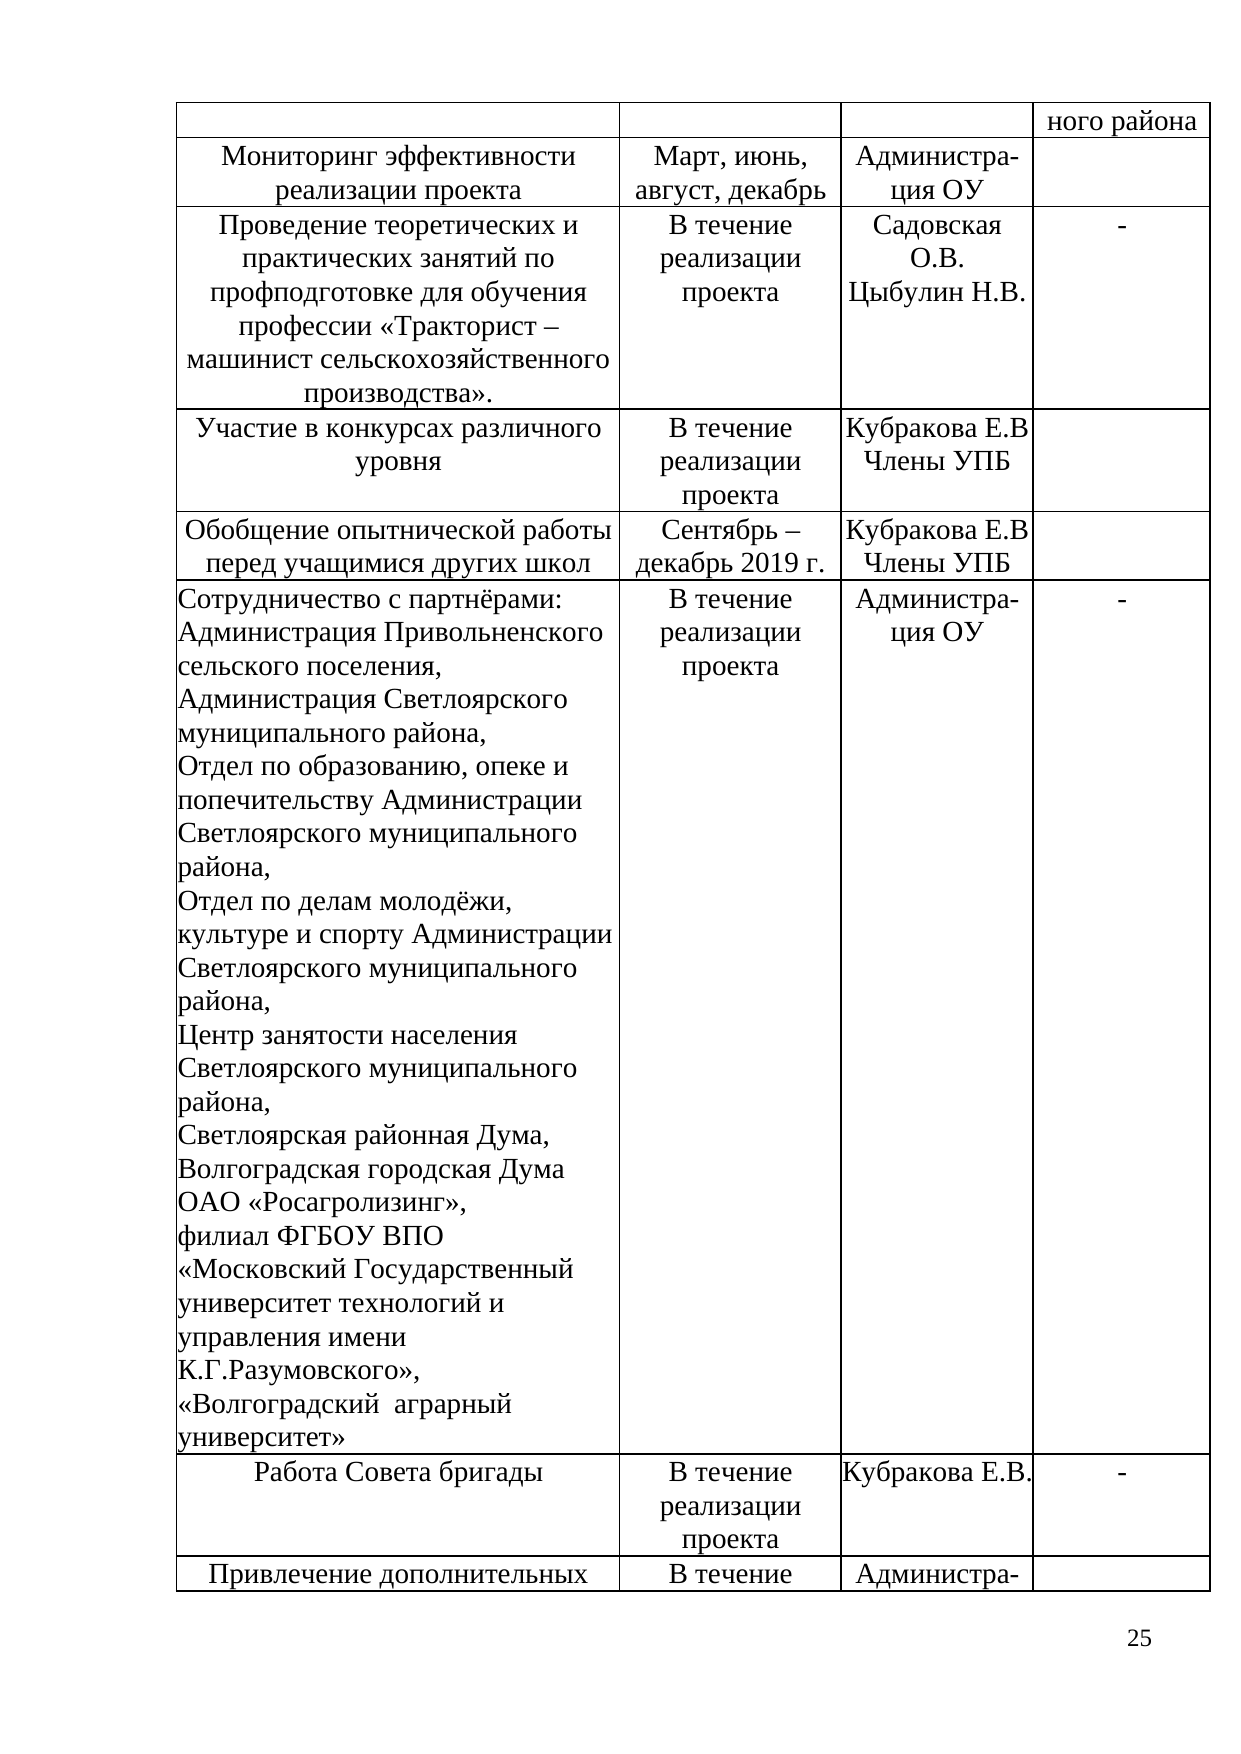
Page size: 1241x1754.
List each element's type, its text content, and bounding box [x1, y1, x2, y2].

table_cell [177, 103, 619, 137]
table_cell Садовская О.В. Цыбулин Н.В. [842, 207, 1032, 408]
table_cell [620, 103, 840, 137]
table_cell Кубракова Е.В Члены УПБ [842, 512, 1032, 579]
table_cell Администра-ция ОУ [842, 1557, 1032, 1590]
table_cell [1034, 410, 1209, 511]
table_cell Мониторинг эффективности реализации проекта [177, 138, 619, 206]
table_cell Администра-ция ОУ [842, 581, 1032, 1453]
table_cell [1034, 103, 1209, 137]
table_cell Сентябрь – декабрь 2019 г. [620, 512, 840, 579]
table_cell Сотрудничество с партнёрами: Администрация Привольненского сельского поселения, Администрация Светлоярского муниципального района, Отдел по образованию, опеке и попечительству Администрации Светлоярского муниципального района, Отдел по делам молодёжи, культуре и спорту Администрации Светлоярского муниципального района, Центр занятости населения Светлоярского муниципального района, Светлоярская районная Дума, Волгоградская городская Дума ОАО «Росагролизинг», филиал ФГБОУ ВПО «Московский Государственный университет технологий и управления имени К.Г.Разумовского», «Волгоградский аграрный университет» [177, 581, 619, 1453]
table_cell Проведение теоретических и практических занятий по профподготовке для обучения профессии «Тракторист – машинист сельскохозяйственного производства». [177, 207, 619, 408]
table_cell Кубракова Е.В Члены УПБ [842, 410, 1032, 511]
table_cell Кубракова Е.В. [842, 1455, 1032, 1555]
table_cell Администра-ция ОУ [842, 138, 1032, 206]
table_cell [177, 1557, 619, 1590]
table_cell В течение реализации проекта [620, 1455, 840, 1555]
table_cell Обобщение опытнической работы перед учащимися других школ [177, 512, 619, 579]
table_cell - [1034, 207, 1209, 408]
table_cell В течение реализации проекта [620, 410, 840, 511]
table_cell Участие в конкурсах различного уровня [177, 410, 619, 511]
table_cell [1034, 512, 1209, 579]
table_cell Март, июнь, август, декабрь [620, 138, 840, 206]
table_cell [620, 1557, 840, 1590]
table_cell В течение реализации проекта [620, 207, 840, 408]
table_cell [842, 103, 1032, 137]
table_cell - [1034, 581, 1209, 1453]
table_cell [1034, 138, 1209, 206]
table_cell - [1034, 1455, 1209, 1555]
table_cell В течение реализации проекта [620, 581, 840, 1453]
table_cell [1034, 1557, 1209, 1590]
table_cell Работа Совета бригады [177, 1455, 619, 1555]
